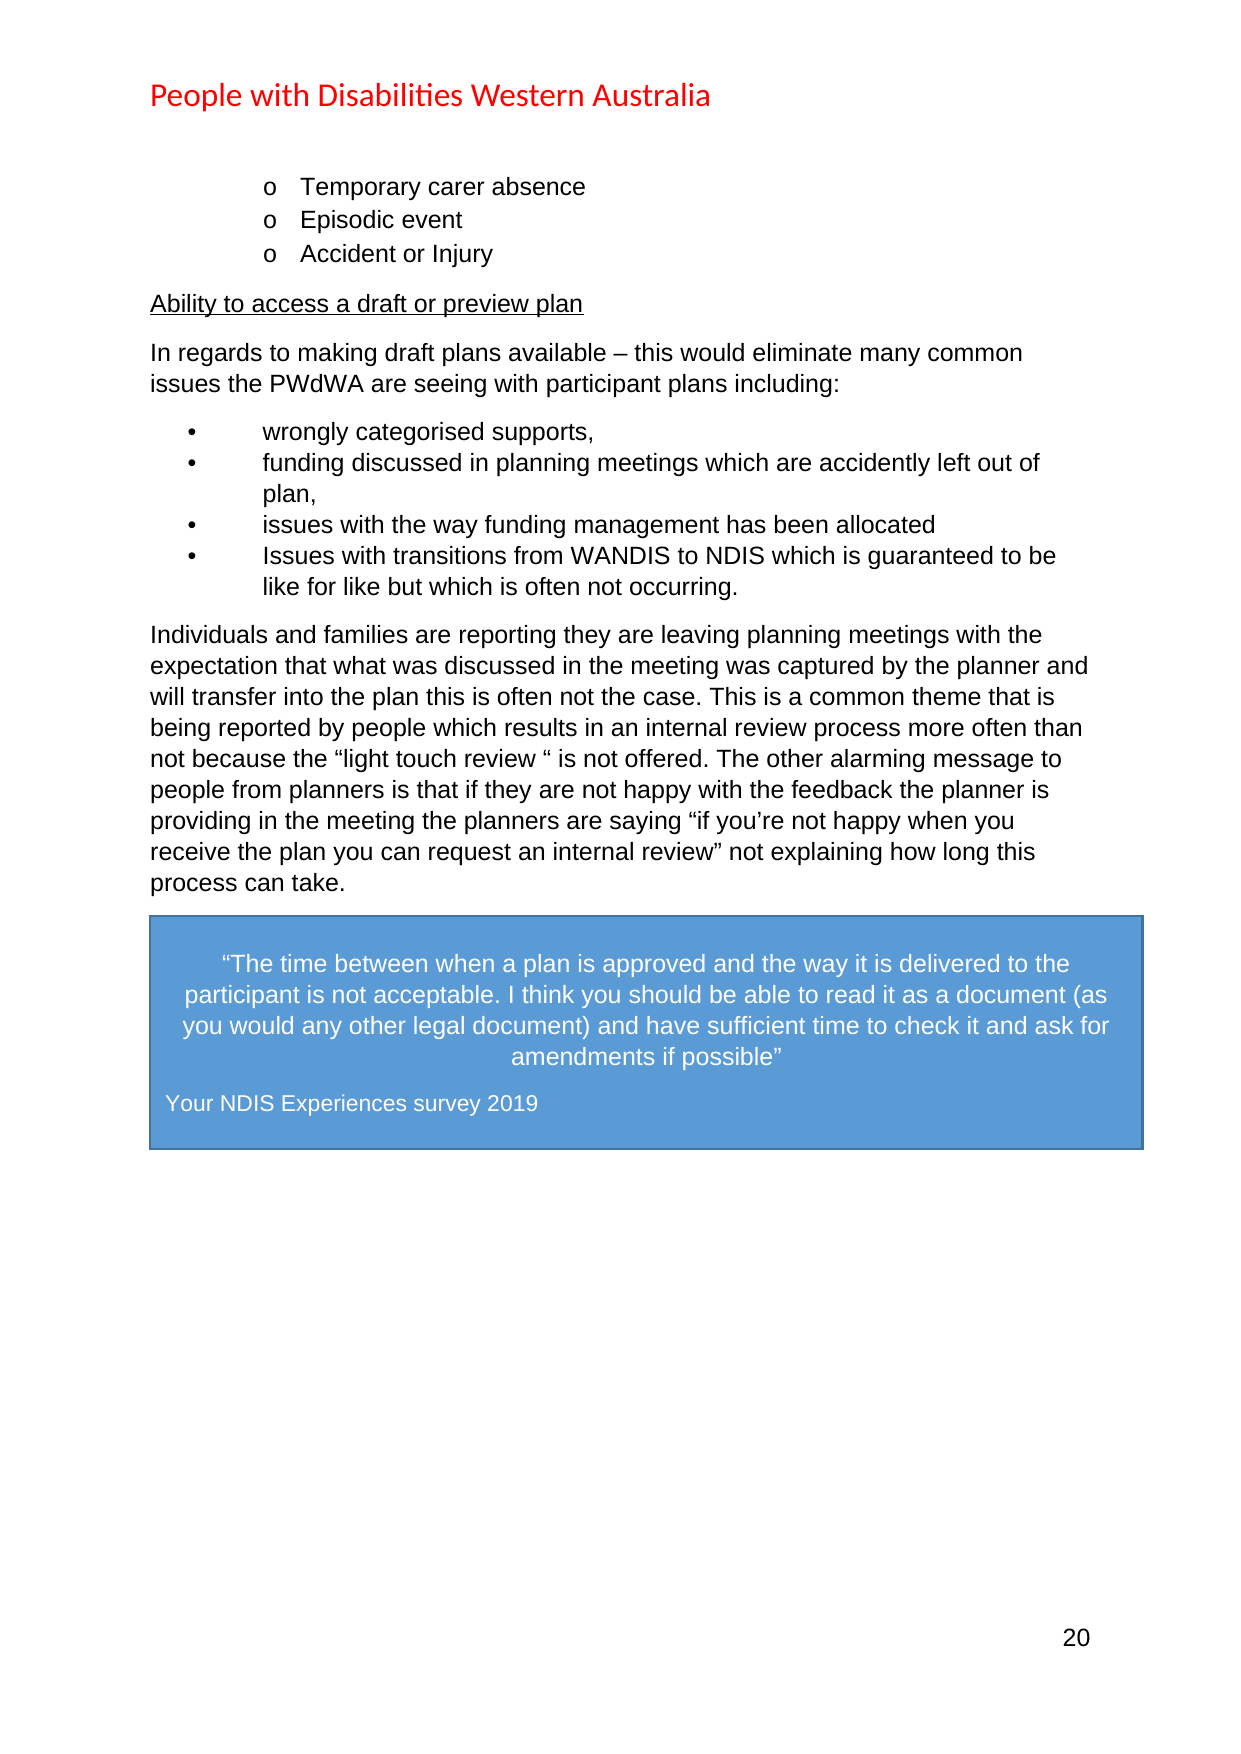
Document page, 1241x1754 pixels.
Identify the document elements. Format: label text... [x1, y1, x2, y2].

text In regards to making draft plans available – this would eliminate many common issues the PWdWA are seeing with participant plans including: [150, 338, 1090, 398]
list Episodic event [262, 205, 1090, 236]
list Issues with transitions from WANDIS to NDIS which is guaranteed to be like for like but which is often not occurring. [187, 541, 1090, 601]
subtitle Ability to access a draft or preview plan [150, 289, 1090, 317]
list wrongly categorised supports, [187, 417, 1090, 446]
text Individuals and families are reporting they are leaving planning meetings with the expectation that what was discussed in the meeting was captured by the planner and will transfer into the plan this is often not the case. This is a common theme that is being reported by people which results in an internal review process more often than not because the “light touch review “ is not offered. The other alarming message to people from planners is that if they are not happy with the feedback the planner is providing in the meeting the planners are saying “if you’re not happy when you receive the plan you can request an internal review” not explaining how long this process can take. [150, 620, 1090, 897]
list Accident or Injury [262, 239, 1090, 269]
list Temporary carer absence [262, 172, 1090, 203]
list funding discussed in planning meetings which are accidently left out of plan, [187, 448, 1090, 508]
list issues with the way funding management has been allocated [187, 510, 1090, 539]
